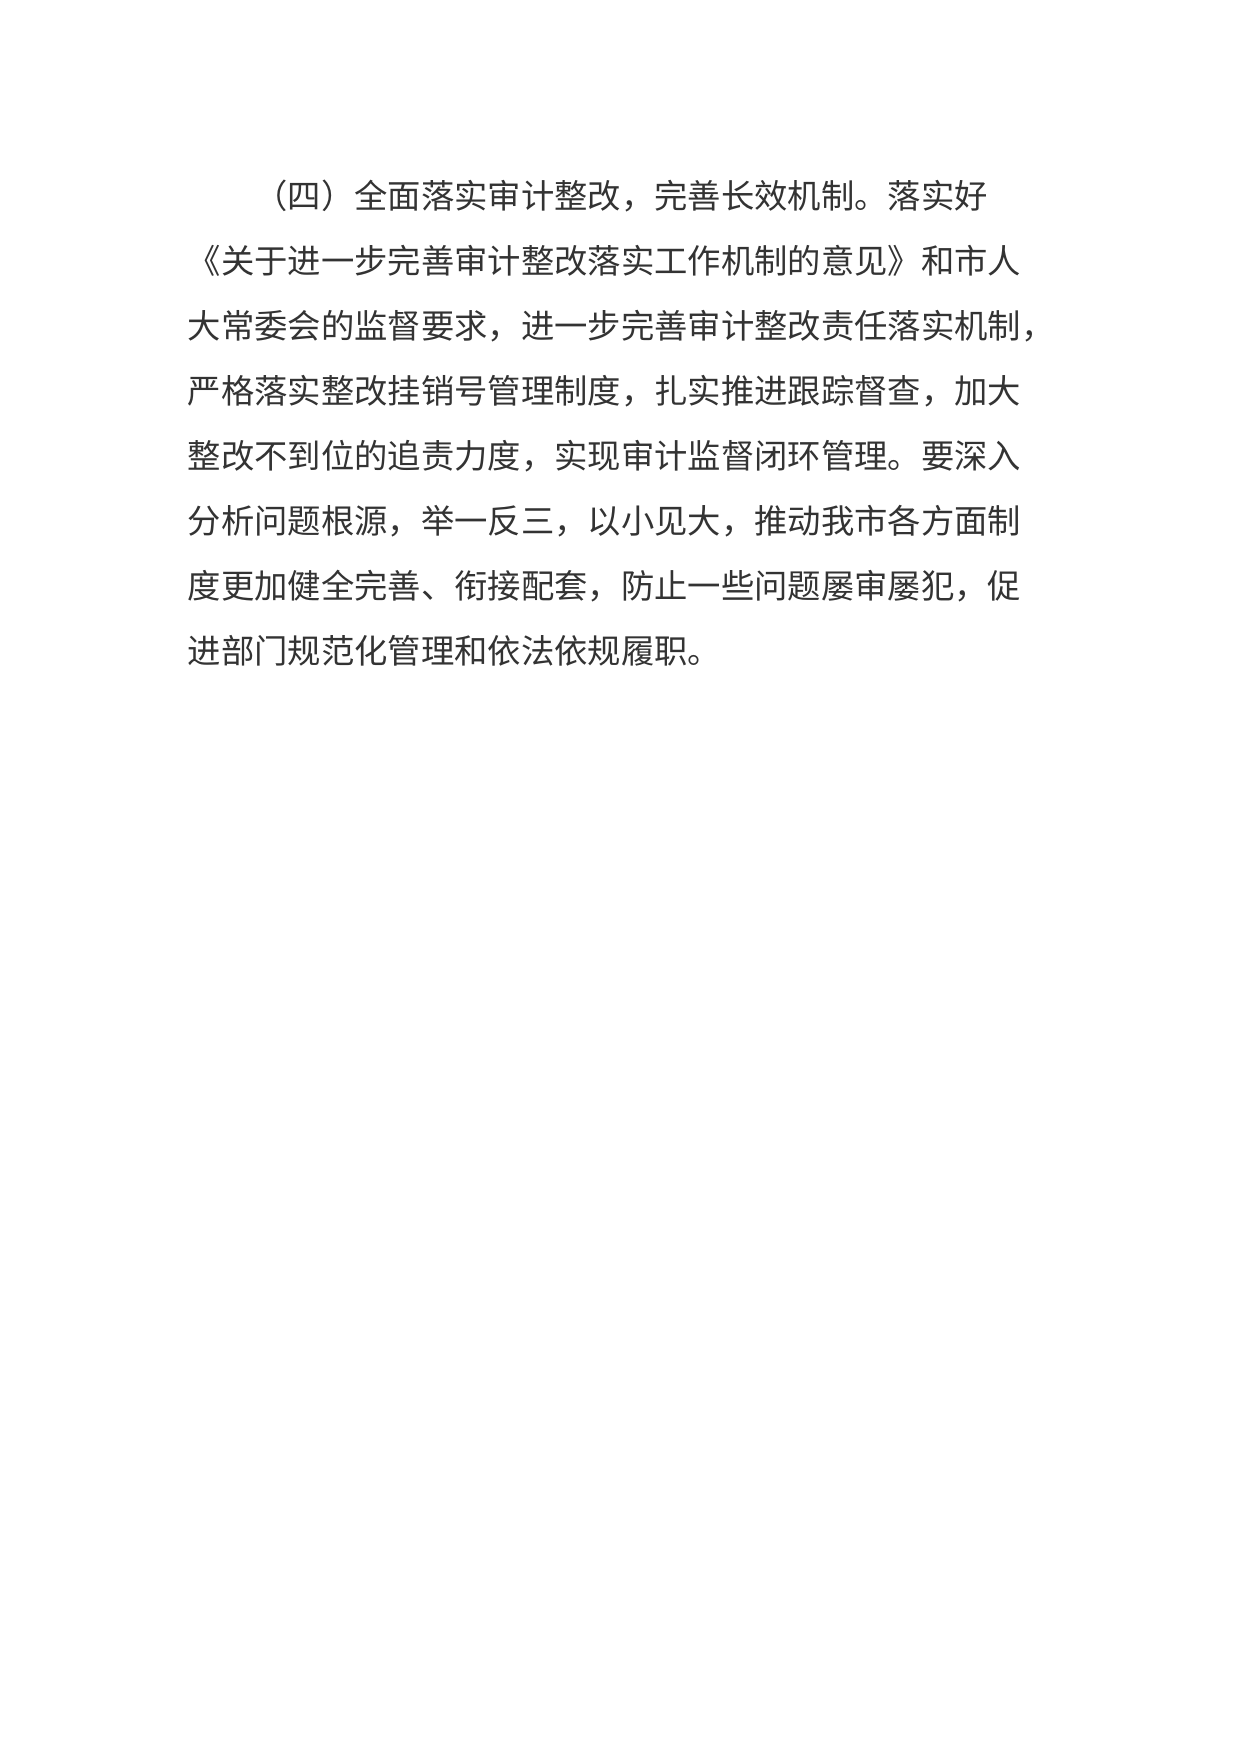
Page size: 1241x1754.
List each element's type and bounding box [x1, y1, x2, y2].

text [187, 162, 1053, 682]
